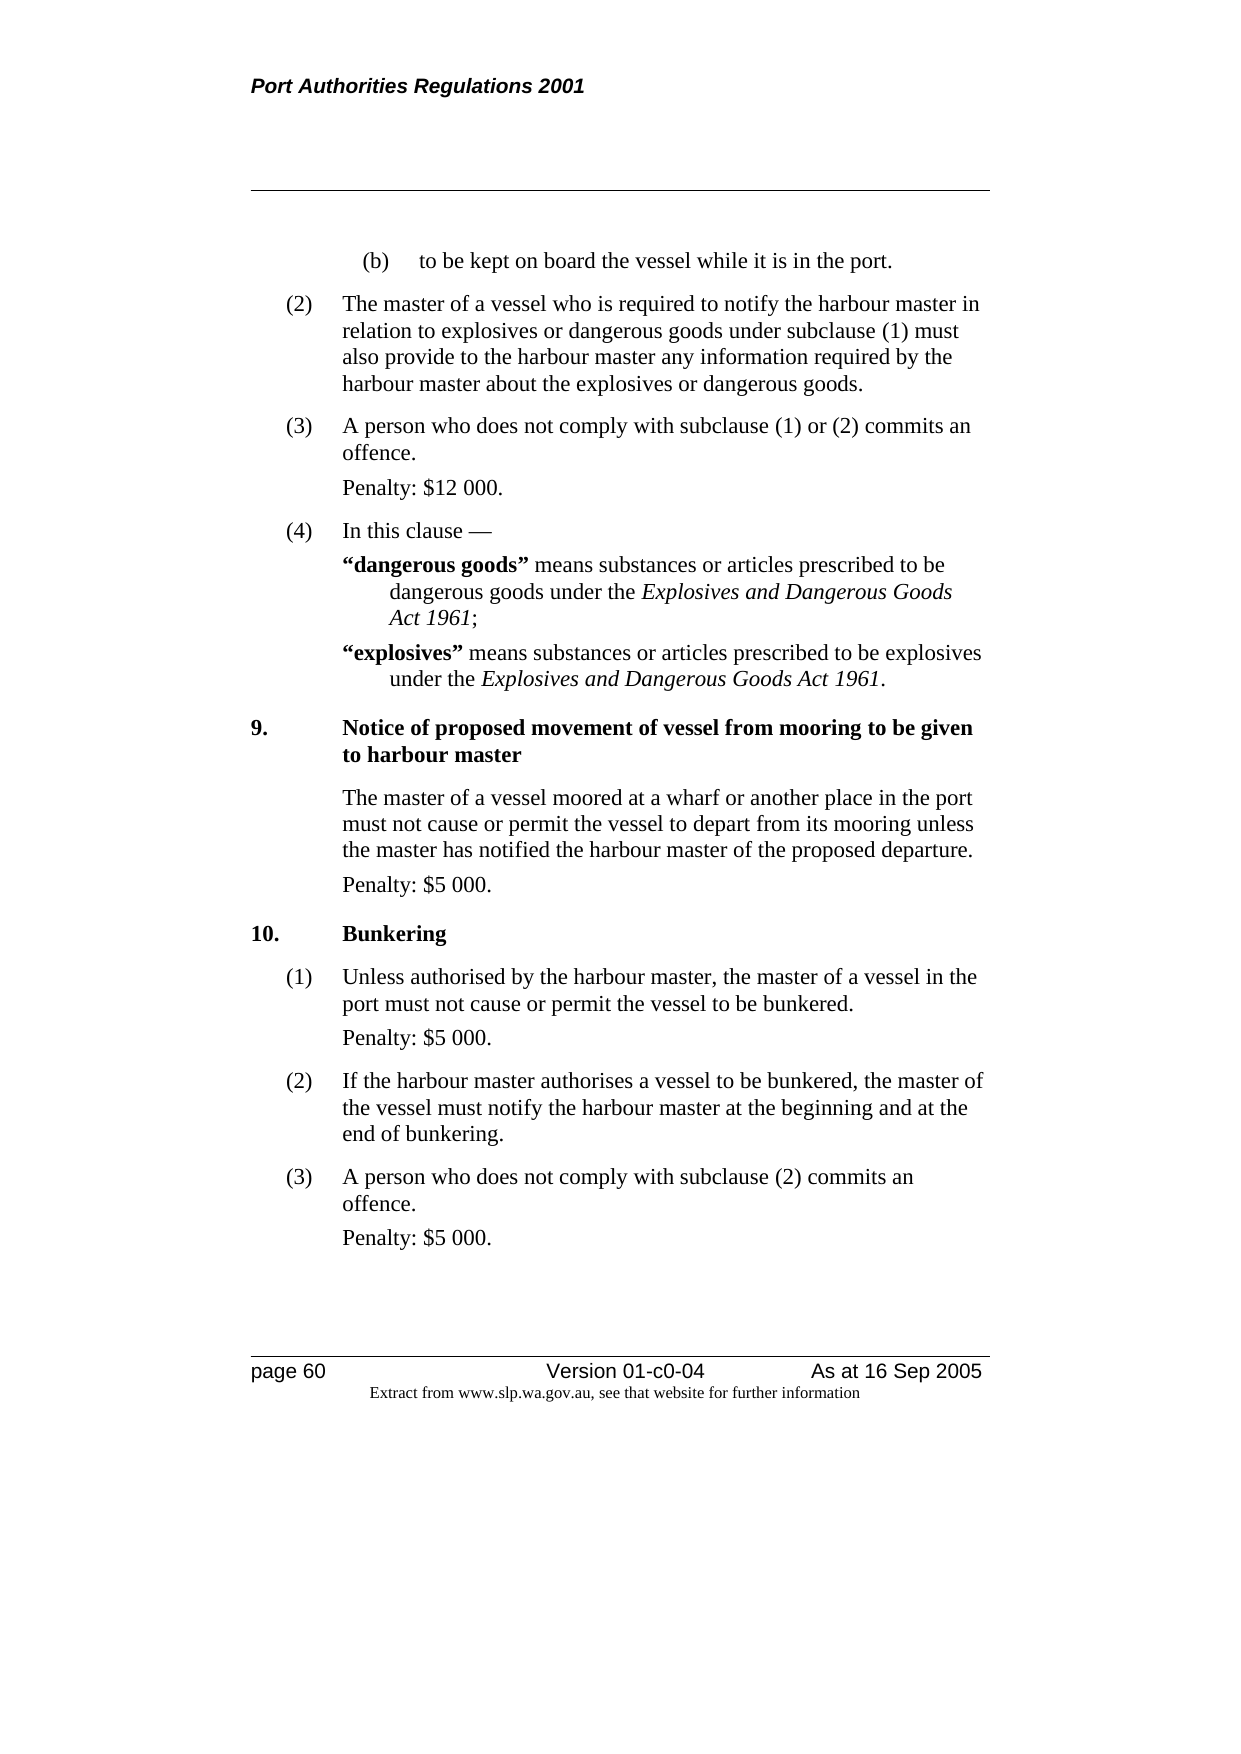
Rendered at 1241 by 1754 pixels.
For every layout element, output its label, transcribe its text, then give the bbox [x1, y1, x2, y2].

subtitle 9. Notice of proposed movement of vessel from mooring to be given to harbour master [251, 714, 990, 767]
text (1) Unless authorised by the harbour master, the master of a vessel in the port must not cause or permit the vessel to be bunkered. [251, 963, 990, 1016]
text (3) A person who does not comply with subclause (1) or (2) commits an offence. [251, 413, 990, 465]
text (4) In this clause — [251, 517, 990, 543]
text (2) If the harbour master authorises a vessel to be bunkered, the master of the vessel must notify the harbour master at the beginning and at the end of bunkering. [251, 1067, 990, 1147]
text Penalty: $5 000. [251, 871, 990, 897]
text (3) A person who does not comply with subclause (2) commits an offence. [251, 1163, 990, 1216]
text “explosives” means substances or articles prescribed to be explosives under the Explosives and Dangerous Goods Act 1961. [251, 639, 990, 691]
subtitle 10. Bunkering [251, 920, 990, 947]
text Penalty: $12 000. [251, 474, 990, 500]
text (2) The master of a vessel who is required to notify the harbour master in relation to explosives or dangerous goods under subclause (1) must also provide to the harbour master any information required by the harbour master about the explosives or dangerous goods. [251, 291, 990, 396]
text (b) to be kept on board the vessel while it is in the port. [251, 247, 990, 274]
text Penalty: $5 000. [251, 1024, 990, 1051]
text Penalty: $5 000. [251, 1224, 990, 1251]
text The master of a vessel moored at a wharf or another place in the port must not cause or permit the vessel to depart from its mooring unless the master has notified the harbour master of the proposed departure. [251, 784, 990, 863]
text “dangerous goods” means substances or articles prescribed to be dangerous goods under the Explosives and Dangerous Goods Act 1961; [251, 551, 990, 630]
